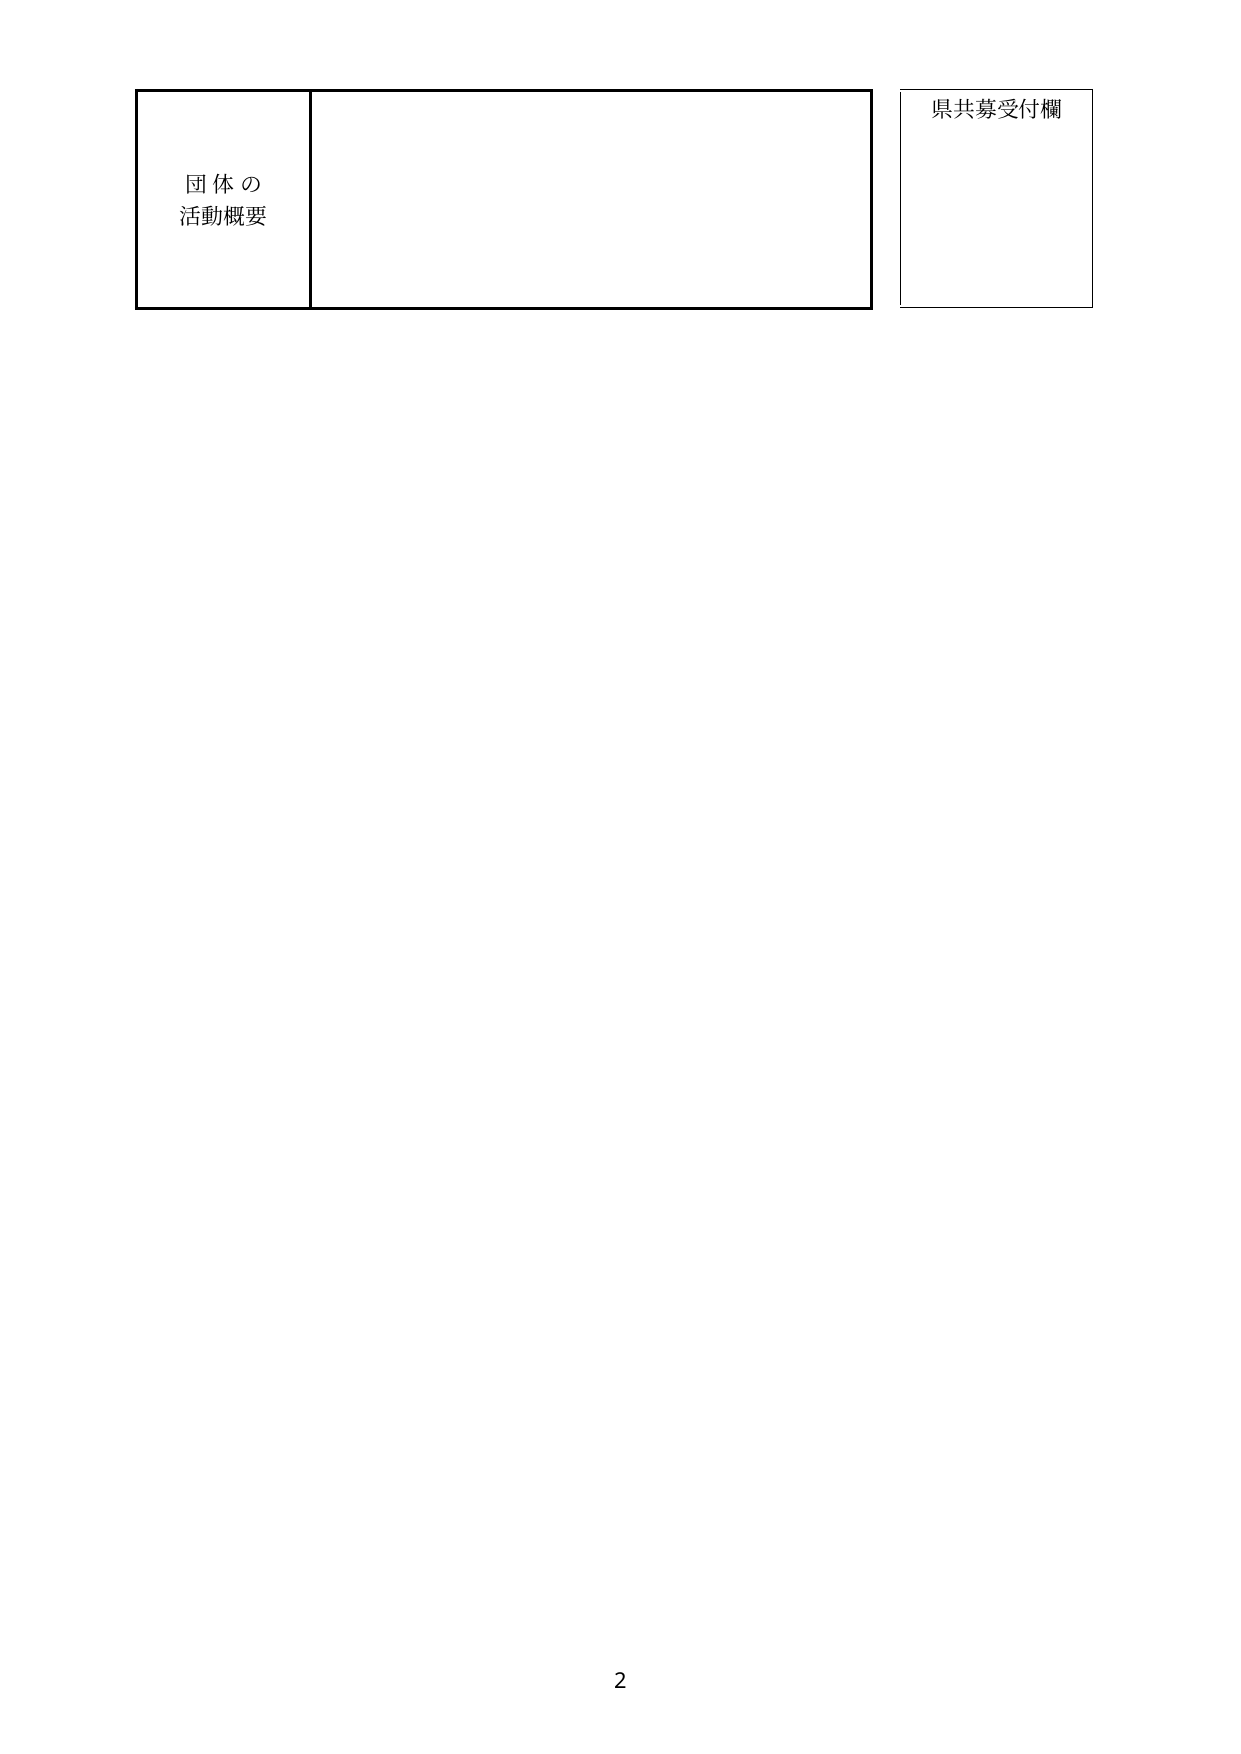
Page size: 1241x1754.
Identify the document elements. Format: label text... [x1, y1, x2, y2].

table_header 団 体 の 活動概要 [138, 92, 309, 307]
table_header [873, 89, 901, 307]
table_header [312, 92, 870, 307]
table_header 県共募受付欄 [901, 90, 1092, 307]
